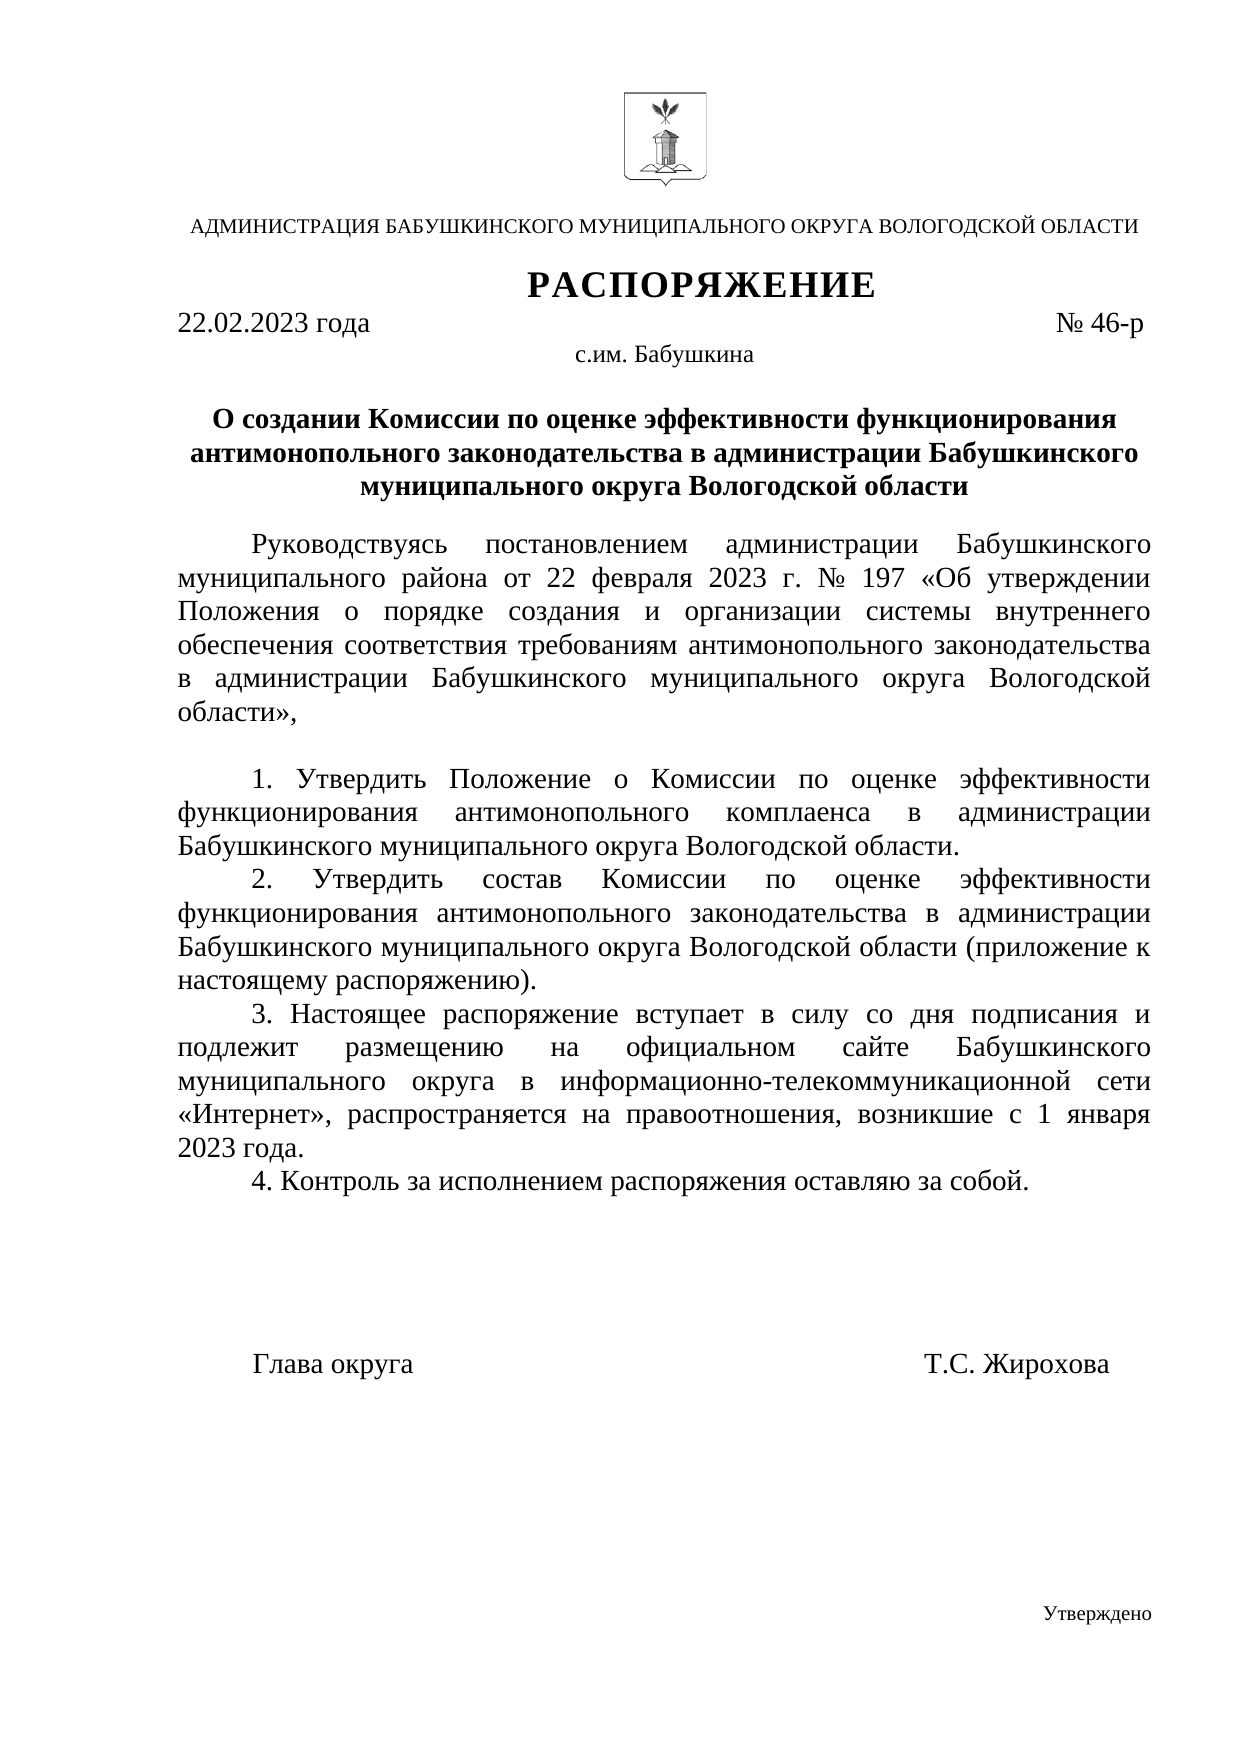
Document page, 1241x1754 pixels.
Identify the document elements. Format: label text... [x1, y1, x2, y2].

text РАСПОРЯЖЕНИЕ [177, 262, 1152, 306]
text Руководствуясь постановлением администрации Бабушкинского муниципального района от 22 февраля 2023 г. № 197 «Об утверждении Положения о порядке создания и организации системы внутреннего обеспечения соответствия требованиям антимонопольного законодательства в администрации Бабушкинского муниципального округа Вологодской области», [177, 526, 1152, 727]
text Утверждено [177, 1601, 1152, 1624]
text Глава округа Т.С. Жирохова [177, 1346, 1152, 1379]
text 4. Контроль за исполнением распоряжения оставляю за собой. [177, 1163, 1152, 1197]
text АДМИНИСТРАЦИЯ БАБУШКИНСКОГО МУНИЦИПАЛЬНОГО ОКРУГА ВОЛОГОДСКОЙ ОБЛАСТИ [177, 214, 1152, 238]
text 1. Утвердить Положение о Комиссии по оценке эффективности функционирования антимонопольного комплаенса в администрации Бабушкинского муниципального округа Вологодской области. [177, 761, 1152, 862]
text 2. Утвердить состав Комиссии по оценке эффективности функционирования антимонопольного законодательства в администрации Бабушкинского муниципального округа Вологодской области (приложение к настоящему распоряжению). [177, 862, 1152, 996]
text 3. Настоящее распоряжение вступает в силу со дня подписания и подлежит размещению на официальном сайте Бабушкинского муниципального округа в информационно-телекоммуникационной сети «Интернет», распространяется на правоотношения, возникшие с 1 января 2023 года. [177, 996, 1152, 1163]
text с.им. Бабушкина [177, 339, 1152, 368]
text О создании Комиссии по оценке эффективности функционирования антимонопольного законодательства в администрации Бабушкинского муниципального округа Вологодской области [177, 401, 1152, 502]
text 22.02.2023 года № 46-р [177, 306, 1152, 339]
picture [622, 92, 707, 187]
